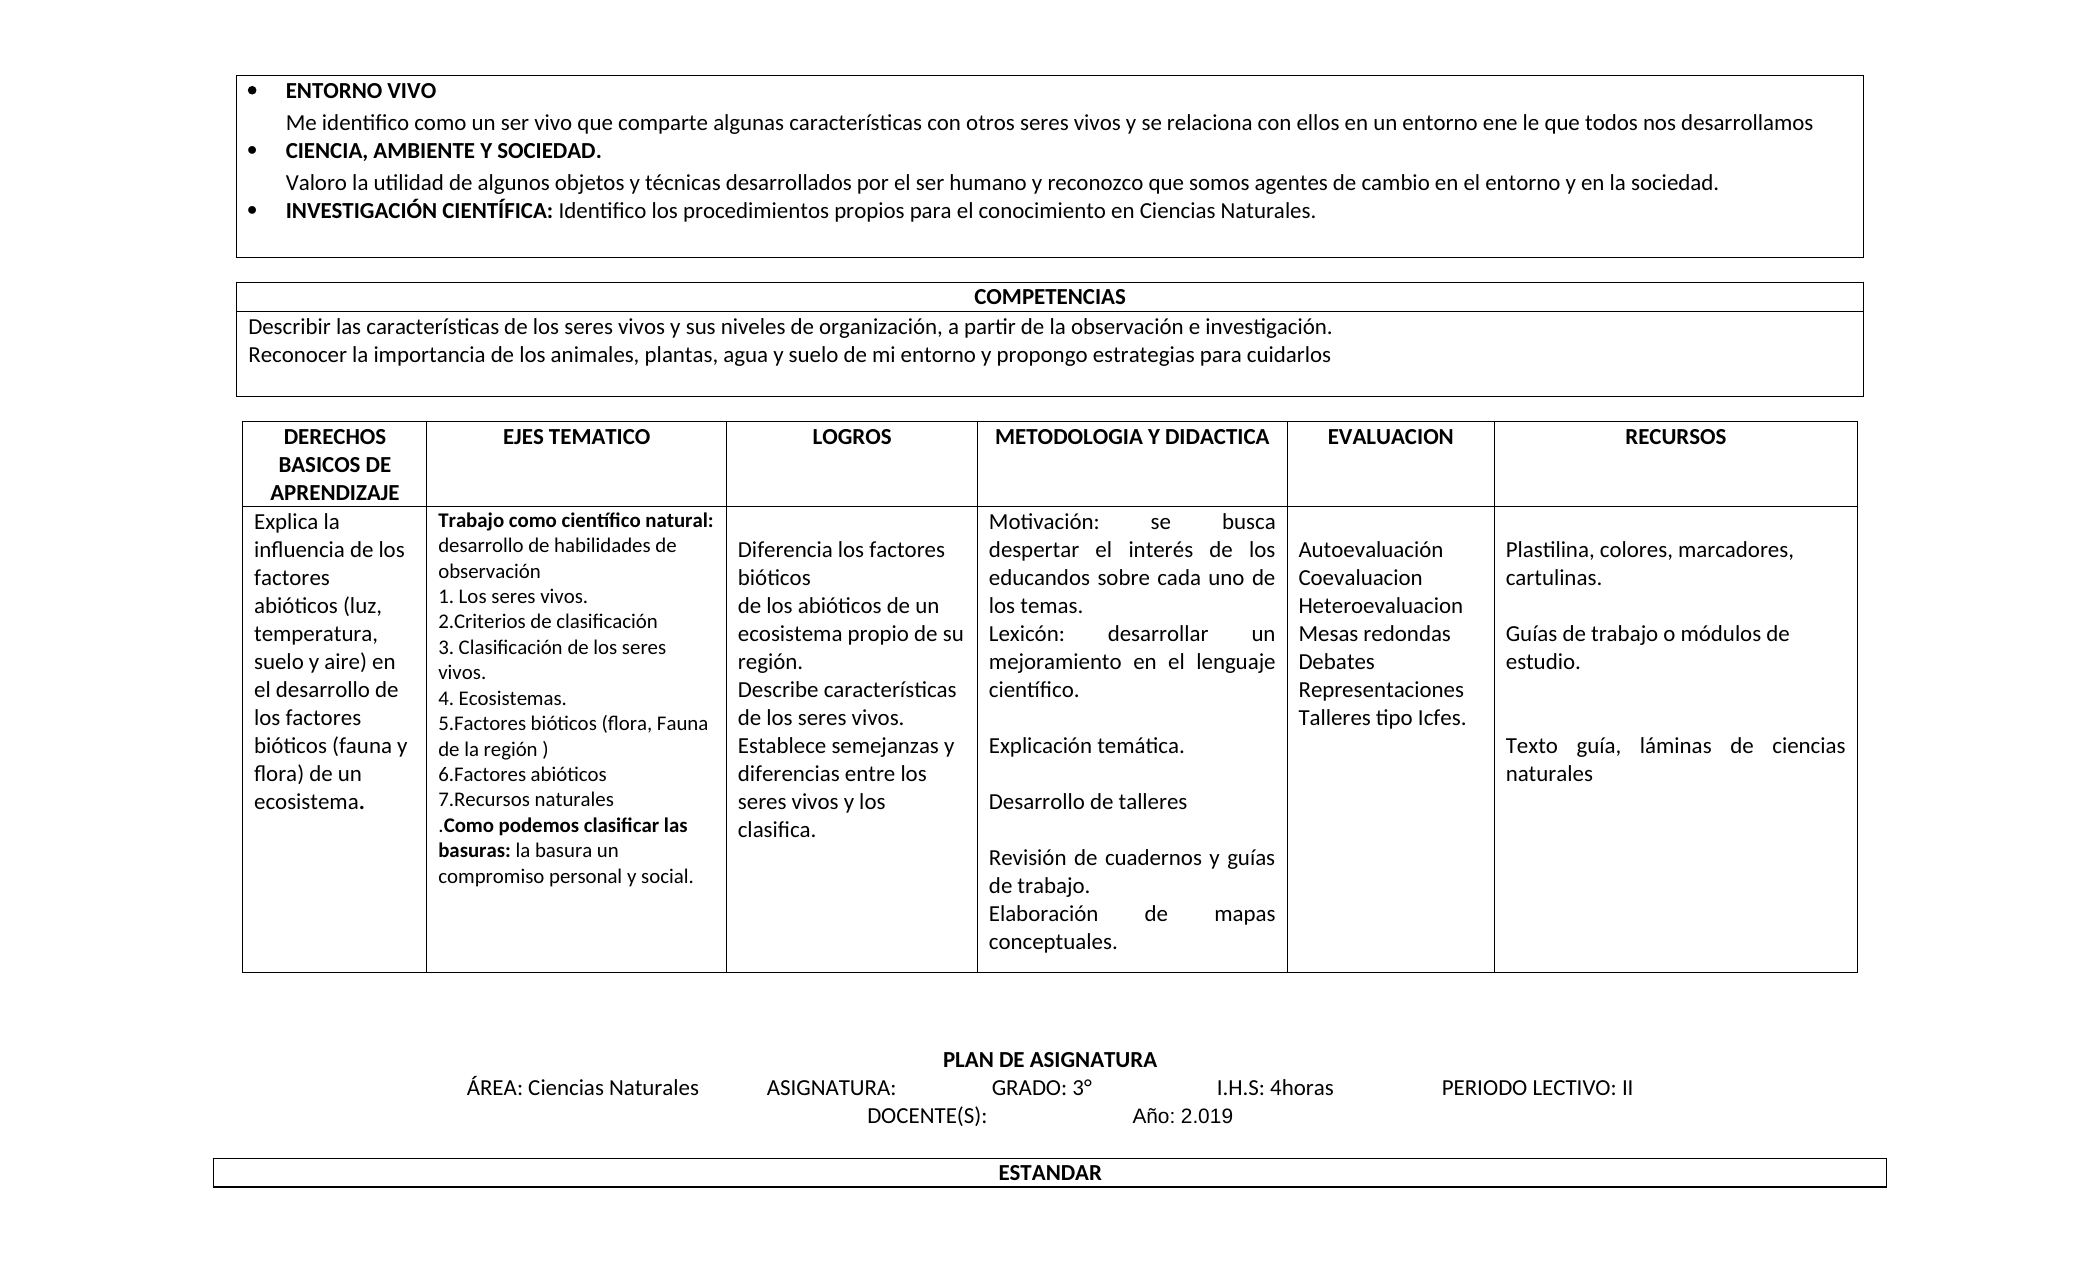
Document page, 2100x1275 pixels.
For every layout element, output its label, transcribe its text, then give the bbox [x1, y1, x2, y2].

table_header METODOLOGIA Y DIDACTICA [978, 422, 1287, 506]
table_header EVALUACION [1288, 422, 1494, 506]
table_cell Diferencia los factores bióticos de los abióticos de un ecosistema propio de su región. Describe características de los seres vivos. Establece semejanzas y diferencias entre los seres vivos y los clasifica. [727, 507, 977, 972]
table_cell Trabajo como científico natural: desarrollo de habilidades de observación 1. Los seres vivos. 2.Criterios de clasificación 3. Clasificación de los seres vivos. 4. Ecosistemas. 5.Factores bióticos (flora, Fauna de la región ) 6.Factores abióticos 7.Recursos naturales .Como podemos clasificar las basuras: la basura un compromiso personal y social. [427, 507, 726, 972]
table_cell Describir las características de los seres vivos y sus niveles de organización, a partir de la observación e investigación. Reconocer la importancia de los animales, plantas, agua y suelo de mi entorno y propongo estrategias para cuidarlos [237, 312, 1863, 396]
table_header LOGROS [727, 422, 977, 506]
table_header ESTANDAR [214, 1159, 1886, 1186]
table_cell Autoevaluación Coevaluacion Heteroevaluacion Mesas redondas Debates Representaciones Talleres tipo Icfes. [1288, 507, 1494, 972]
text PLAN DE ASIGNATURA [75, 1045, 2025, 1073]
table_header RECURSOS [1495, 422, 1857, 506]
table_cell Explica la influencia de los factores abióticos (luz, temperatura, suelo y aire) en el desarrollo de los factores bióticos (fauna y flora) de un ecosistema. [243, 507, 426, 972]
text ÁREA: Ciencias Naturales ASIGNATURA: GRADO: 3° I.H.S: 4horas PERIODO LECTIVO: II [75, 1073, 2025, 1101]
table_cell ENTORNO VIVO Me identifico como un ser vivo que comparte algunas características con otros seres vivos y se relaciona con ellos en un entorno ene le que todos nos desarrollamos CIENCIA, AMBIENTE Y SOCIEDAD. Valoro la utilidad de algunos objetos y técnicas desarrollados por el ser humano y reconozco que somos agentes de cambio en el entorno y en la sociedad. INVESTIGACIÓN CIENTÍFICA: Identifico los procedimientos propios para el conocimiento en Ciencias Naturales. [237, 76, 1863, 257]
text DOCENTE(S): Año: 2.019 [75, 1101, 2025, 1129]
table_header EJES TEMATICO [427, 422, 726, 506]
table_cell Plastilina, colores, marcadores, cartulinas. Guías de trabajo o módulos de estudio. Texto guía, láminas de ciencias naturales [1495, 507, 1857, 972]
table_header DERECHOS BASICOS DE APRENDIZAJE [243, 422, 426, 506]
table_header COMPETENCIAS [237, 283, 1863, 311]
table_cell Motivación: se busca despertar el interés de los educandos sobre cada uno de los temas. Lexicón: desarrollar un mejoramiento en el lenguaje científico. Explicación temática. Desarrollo de talleres Revisión de cuadernos y guías de trabajo. Elaboración de mapas conceptuales. [978, 507, 1287, 972]
